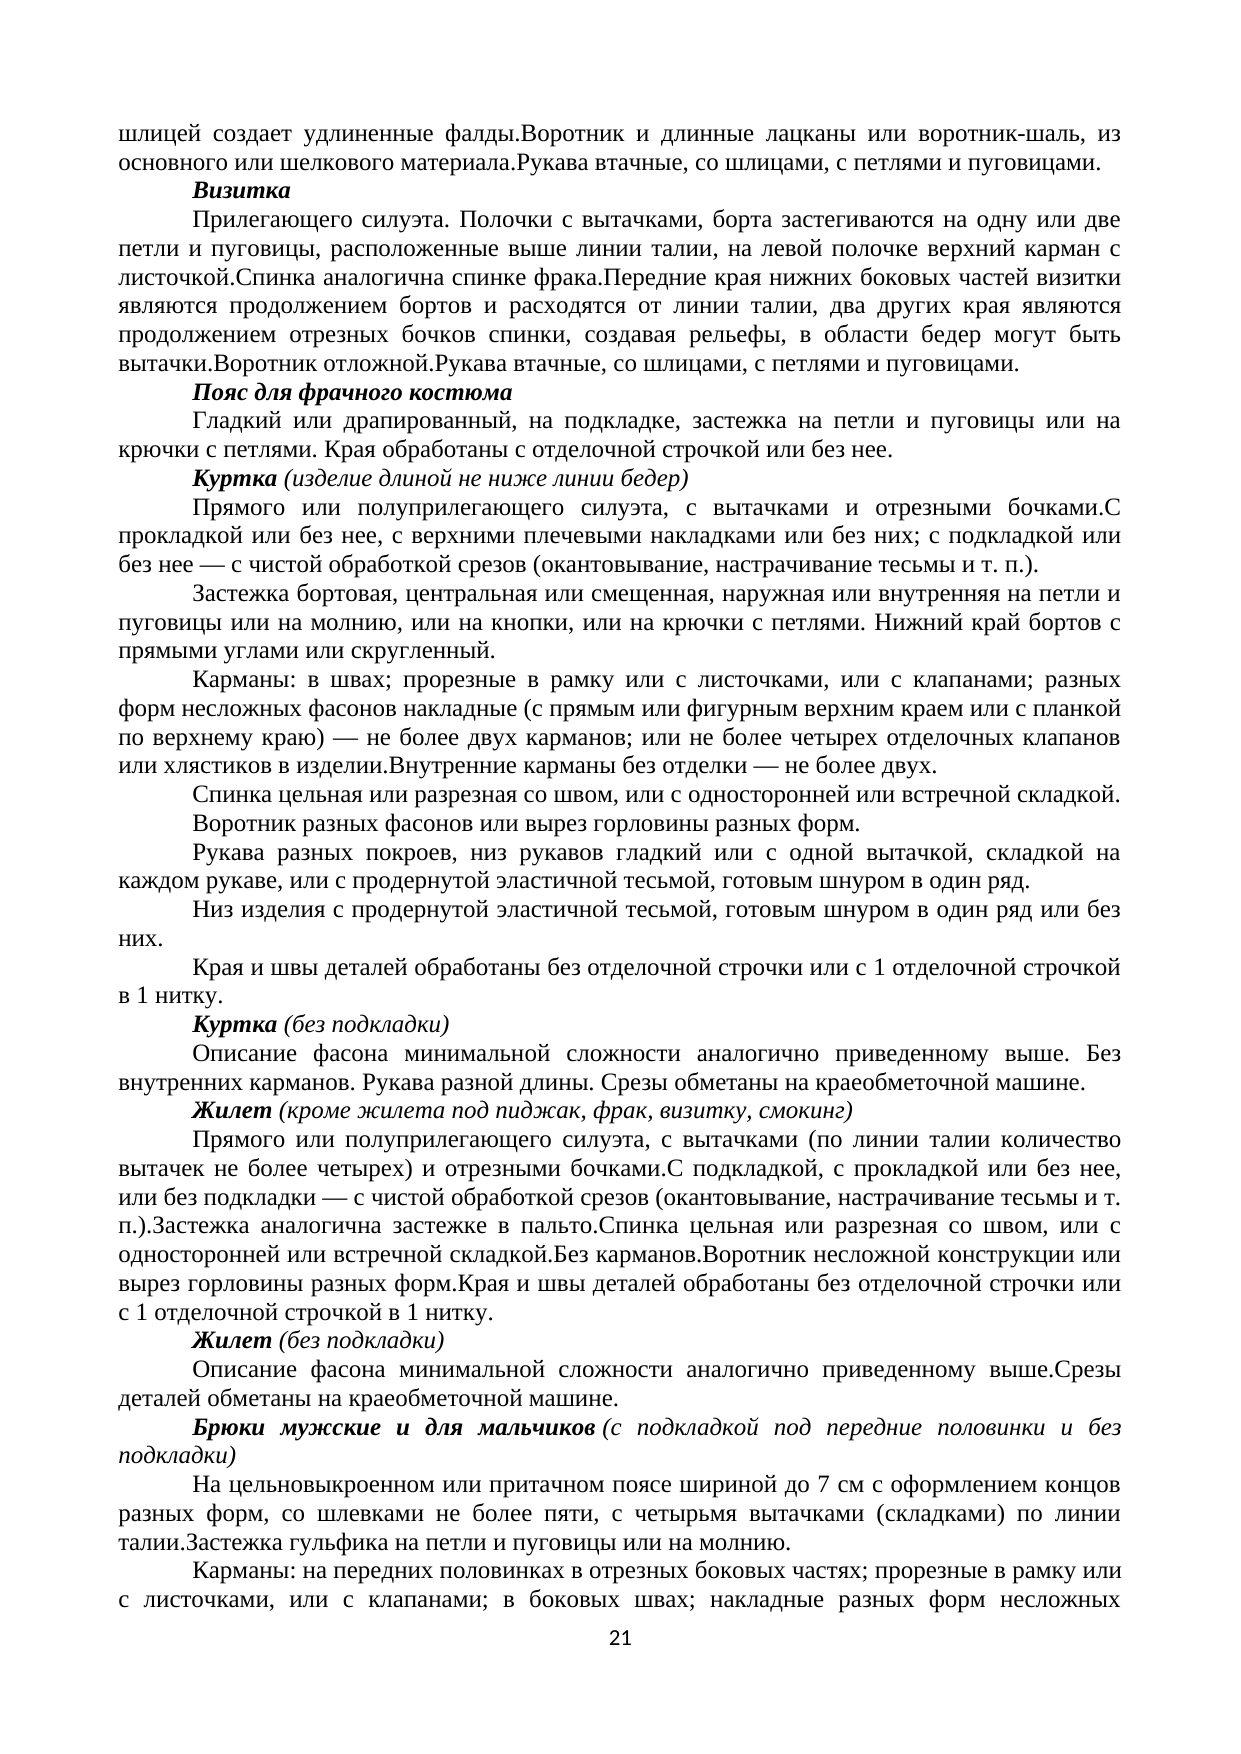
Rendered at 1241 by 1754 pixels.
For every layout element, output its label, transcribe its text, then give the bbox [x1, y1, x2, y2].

text Рукава разных покроев, низ рукавов гладкий или с одной вытачкой, складкой на каждом рукаве, или с продернутой эластичной тесьмой, готовым шнуром в один ряд. [118, 837, 1122, 894]
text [118, 1556, 1122, 1613]
text Жилет (без подкладки) [118, 1326, 1122, 1354]
text Брюки мужские и для мальчиков (с подкладкой под передние половинки и без подкладки) [118, 1412, 1122, 1469]
text На цельновыкроенном или притачном поясе шириной до 7 см с оформлением концов разных форм, со шлевками не более пяти, с четырьмя вытачками (складками) по линии талии.Застежка гульфика на петли и пуговицы или на молнию. [118, 1469, 1122, 1556]
text Низ изделия с продернутой эластичной тесьмой, готовым шнуром в один ряд или без них. [118, 894, 1122, 952]
text Визитка [118, 176, 1122, 204]
text Куртка (изделие длиной не ниже линии бедер) [118, 463, 1122, 492]
text Прилегающего силуэта. Полочки с вытачками, борта застегиваются на одну или две петли и пуговицы, расположенные выше линии талии, на левой полочке верхний карман с листочкой.Спинка аналогична спинке фрака.Передние края нижних боковых частей визитки являются продолжением бортов и расходятся от линии талии, два других края являются продолжением отрезных бочков спинки, создавая рельефы, в области бедер могут быть вытачки.Воротник отложной.Рукава втачные, со шлицами, с петлями и пуговицами. [118, 204, 1122, 377]
text Куртка (без подкладки) [118, 1009, 1122, 1038]
text Жилет (кроме жилета под пиджак, фрак, визитку, смокинг) [118, 1096, 1122, 1124]
text Прямого или полуприлегающего силуэта, с вытачками (по линии талии количество вытачек не более четырех) и отрезными бочками.С подкладкой, с прокладкой или без нее, или без подкладки — с чистой обработкой срезов (окантовывание, настрачивание тесьмы и т. п.).Застежка аналогична застежке в пальто.Спинка цельная или разрезная со швом, или с односторонней или встречной складкой.Без карманов.Воротник несложной конструкции или вырез горловины разных форм.Края и швы деталей обработаны без отделочной строчки или с 1 отделочной строчкой в 1 нитку. [118, 1124, 1122, 1326]
text Прямого или полуприлегающего силуэта, с вытачками и отрезными бочками.С прокладкой или без нее, с верхними плечевыми накладками или без них; с подкладкой или без нее — с чистой обработкой срезов (окантовывание, настрачивание тесьмы и т. п.). [118, 492, 1122, 578]
text Воротник разных фасонов или вырез горловины разных форм. [118, 808, 1122, 837]
text Описание фасона минимальной сложности аналогично приведенному выше. Без внутренних карманов. Рукава разной длины. Срезы обметаны на краеобметочной машине. [118, 1038, 1122, 1096]
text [118, 118, 1122, 176]
text Карманы: в швах; прорезные в рамку или с листочками, или с клапанами; разных форм несложных фасонов накладные (с прямым или фигурным верхним краем или с планкой по верхнему краю) — не более двух карманов; или не более четырех отделочных клапанов или хлястиков в изделии.Внутренние карманы без отделки — не более двух. [118, 664, 1122, 779]
text Пояс для фрачного костюма [118, 377, 1122, 406]
text Спинка цельная или разрезная со швом, или с односторонней или встречной складкой. [118, 779, 1122, 808]
text Описание фасона минимальной сложности аналогично приведенному выше.Срезы деталей обметаны на краеобметочной машине. [118, 1354, 1122, 1412]
text Края и швы деталей обработаны без отделочной строчки или с 1 отделочной строчкой в 1 нитку. [118, 952, 1122, 1009]
text Гладкий или драпированный, на подкладке, застежка на петли и пуговицы или на крючки с петлями. Края обработаны с отделочной строчкой или без нее. [118, 406, 1122, 463]
text Застежка бортовая, центральная или смещенная, наружная или внутренняя на петли и пуговицы или на молнию, или на кнопки, или на крючки с петлями. Нижний край бортов с прямыми углами или скругленный. [118, 578, 1122, 664]
